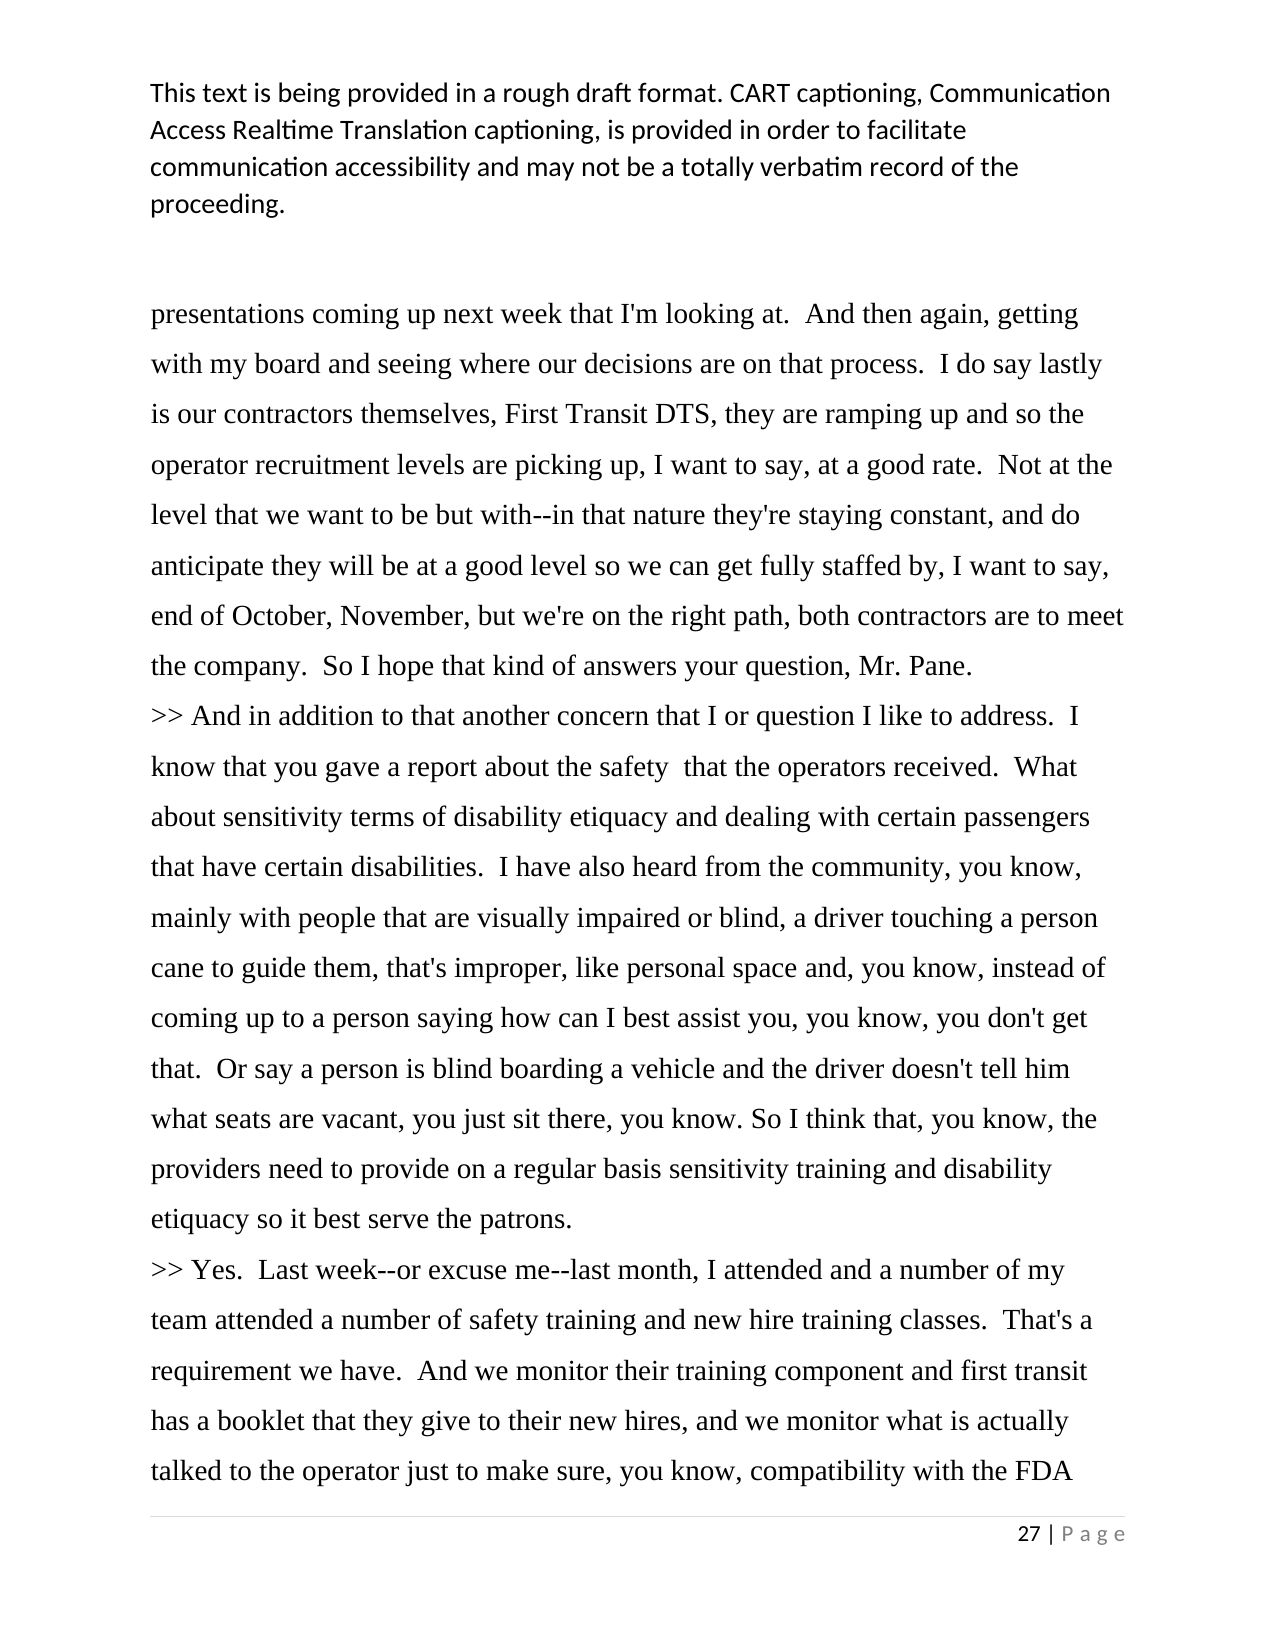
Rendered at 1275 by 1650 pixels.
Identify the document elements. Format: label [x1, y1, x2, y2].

text [150, 296, 1125, 1487]
